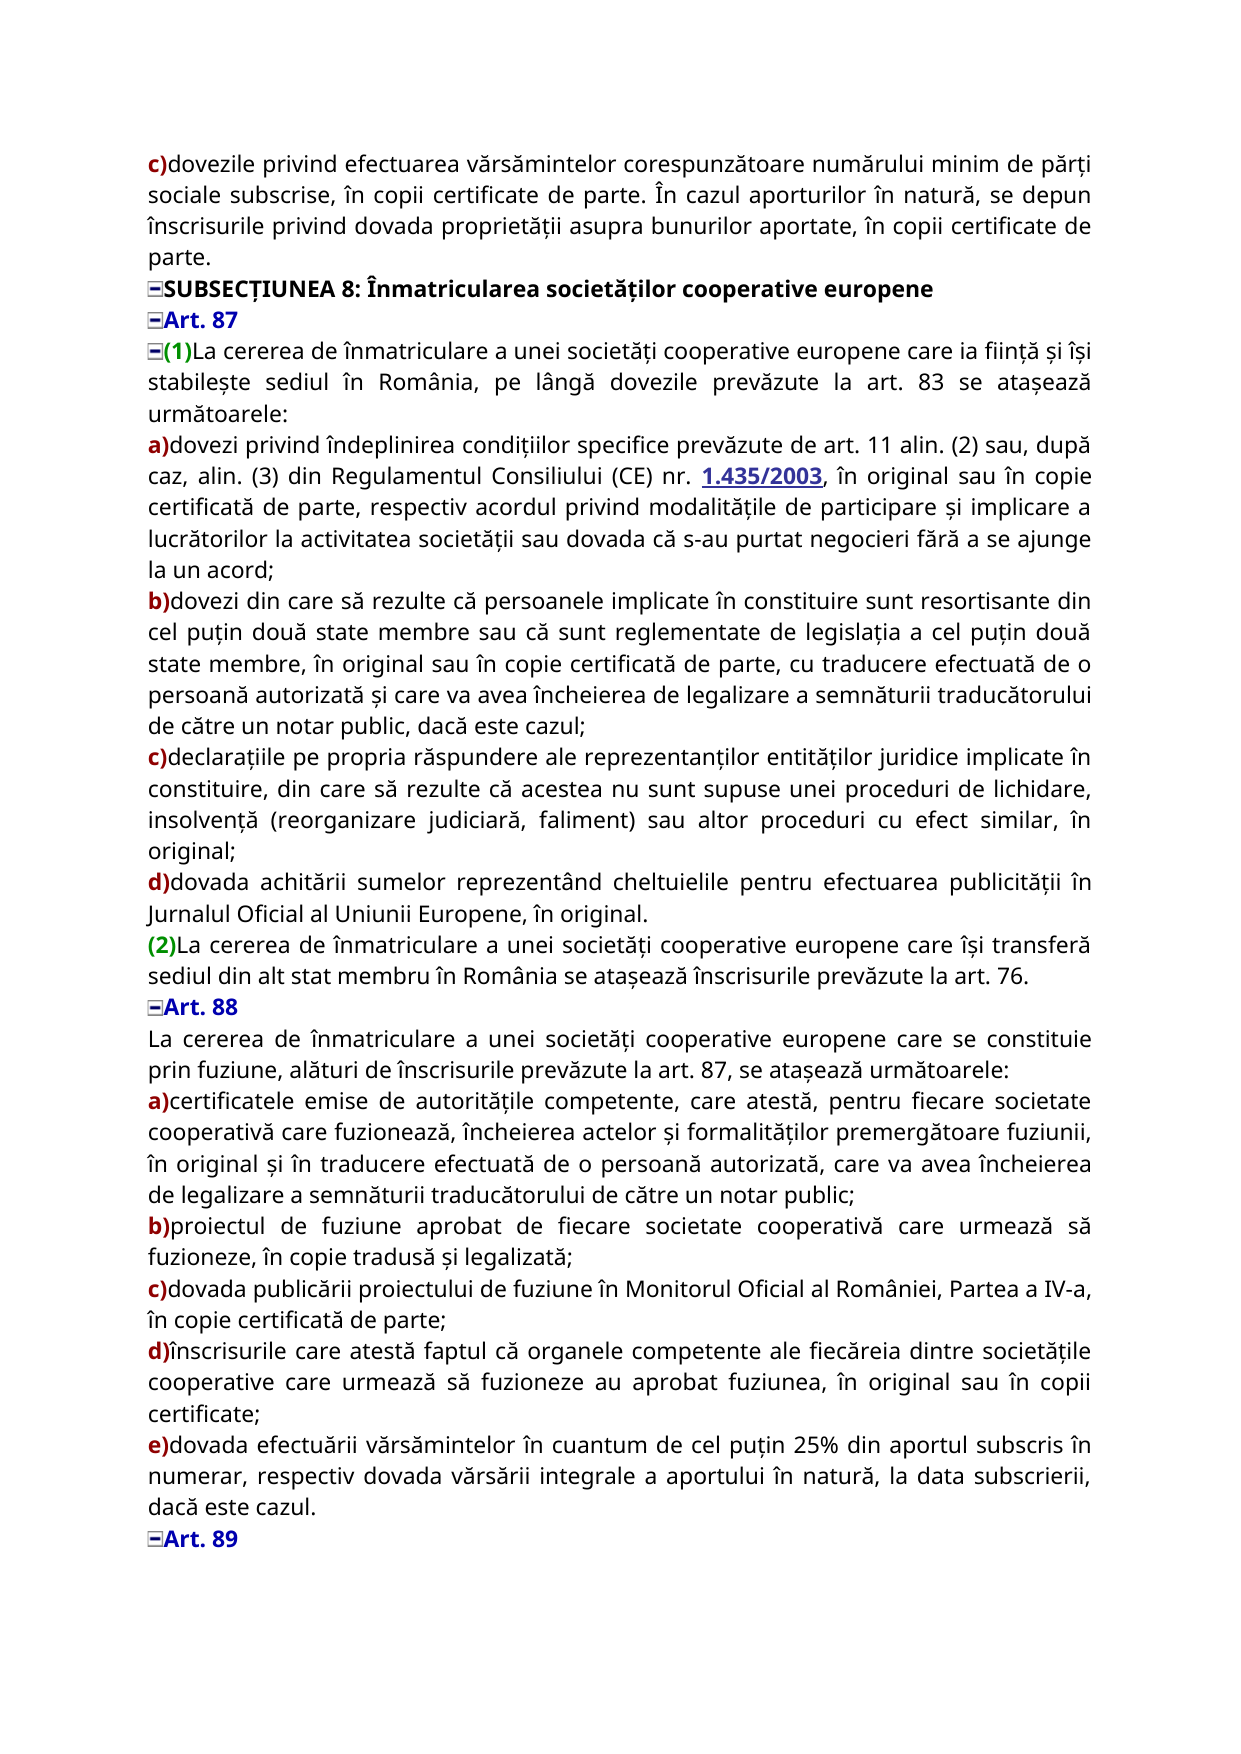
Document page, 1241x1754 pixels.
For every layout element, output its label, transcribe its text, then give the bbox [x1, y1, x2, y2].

text d)înscrisurile care atestă faptul că organele competente ale fiecăreia dintre societăţile cooperative care urmează să fuzioneze au aprobat fuziunea, în original sau în copii certificate; [148, 1335, 1093, 1429]
text c)dovada publicării proiectului de fuziune în Monitorul Oficial al României, Partea a IV-a, în copie certificată de parte; [148, 1273, 1093, 1335]
picture [147, 1000, 164, 1016]
text (2)La cererea de înmatriculare a unei societăţi cooperative europene care îşi transferă sediul din alt stat membru în România se ataşează înscrisurile prevăzute la art. 76. [148, 929, 1093, 991]
text La cererea de înmatriculare a unei societăţi cooperative europene care se constituie prin fuziune, alături de înscrisurile prevăzute la art. 87, se ataşează următoarele: [148, 1023, 1093, 1085]
picture [147, 1531, 164, 1547]
text d)dovada achitării sumelor reprezentând cheltuielile pentru efectuarea publicităţii în Jurnalul Oficial al Uniunii Europene, în original. [148, 866, 1093, 929]
text c)dovezile privind efectuarea vărsămintelor corespunzătoare numărului minim de părţi sociale subscrise, în copii certificate de parte. În cazul aporturilor în natură, se depun înscrisurile privind dovada proprietăţii asupra bunurilor aportate, în copii certificate de parte. [148, 148, 1093, 273]
picture [147, 343, 164, 360]
text b)dovezi din care să rezulte că persoanele implicate în constituire sunt resortisante din cel puţin două state membre sau că sunt reglementate de legislaţia a cel puţin două state membre, în original sau în copie certificată de parte, cu traducere efectuată de o persoană autorizată şi care va avea încheierea de legalizare a semnăturii traducătorului de către un notar public, dacă este cazul; [148, 585, 1093, 741]
text a)dovezi privind îndeplinirea condiţiilor specifice prevăzute de art. 11 alin. (2) sau, după caz, alin. (3) din Regulamentul Consiliului (CE) nr. 1.435/2003, în original sau în copie certificată de parte, respectiv acordul privind modalităţile de participare şi implicare a lucrătorilor la activitatea societăţii sau dovada că s-au purtat negocieri fără a se ajunge la un acord; [148, 429, 1093, 585]
text SUBSECŢIUNEA 8: Înmatricularea societăţilor cooperative europene [148, 273, 1093, 304]
text a)certificatele emise de autorităţile competente, care atestă, pentru fiecare societate cooperativă care fuzionează, încheierea actelor şi formalităţilor premergătoare fuziunii, în original şi în traducere efectuată de o persoană autorizată, care va avea încheierea de legalizare a semnăturii traducătorului de către un notar public; [148, 1085, 1093, 1210]
text b)proiectul de fuziune aprobat de fiecare societate cooperativă care urmează să fuzioneze, în copie tradusă şi legalizată; [148, 1210, 1093, 1273]
text Art. 89 [148, 1523, 1093, 1554]
picture [147, 312, 164, 329]
text e)dovada efectuării vărsămintelor în cuantum de cel puţin 25% din aportul subscris în numerar, respectiv dovada vărsării integrale a aportului în natură, la data subscrierii, dacă este cazul. [148, 1429, 1093, 1523]
text c)declaraţiile pe propria răspundere ale reprezentanţilor entităţilor juridice implicate în constituire, din care să rezulte că acestea nu sunt supuse unei proceduri de lichidare, insolvenţă (reorganizare judiciară, faliment) sau altor proceduri cu efect similar, în original; [148, 741, 1093, 866]
picture [147, 281, 164, 297]
text (1)La cererea de înmatriculare a unei societăţi cooperative europene care ia fiinţă şi îşi stabileşte sediul în România, pe lângă dovezile prevăzute la art. 83 se ataşează următoarele: [148, 335, 1093, 429]
text Art. 87 [148, 304, 1093, 335]
text Art. 88 [148, 991, 1093, 1023]
